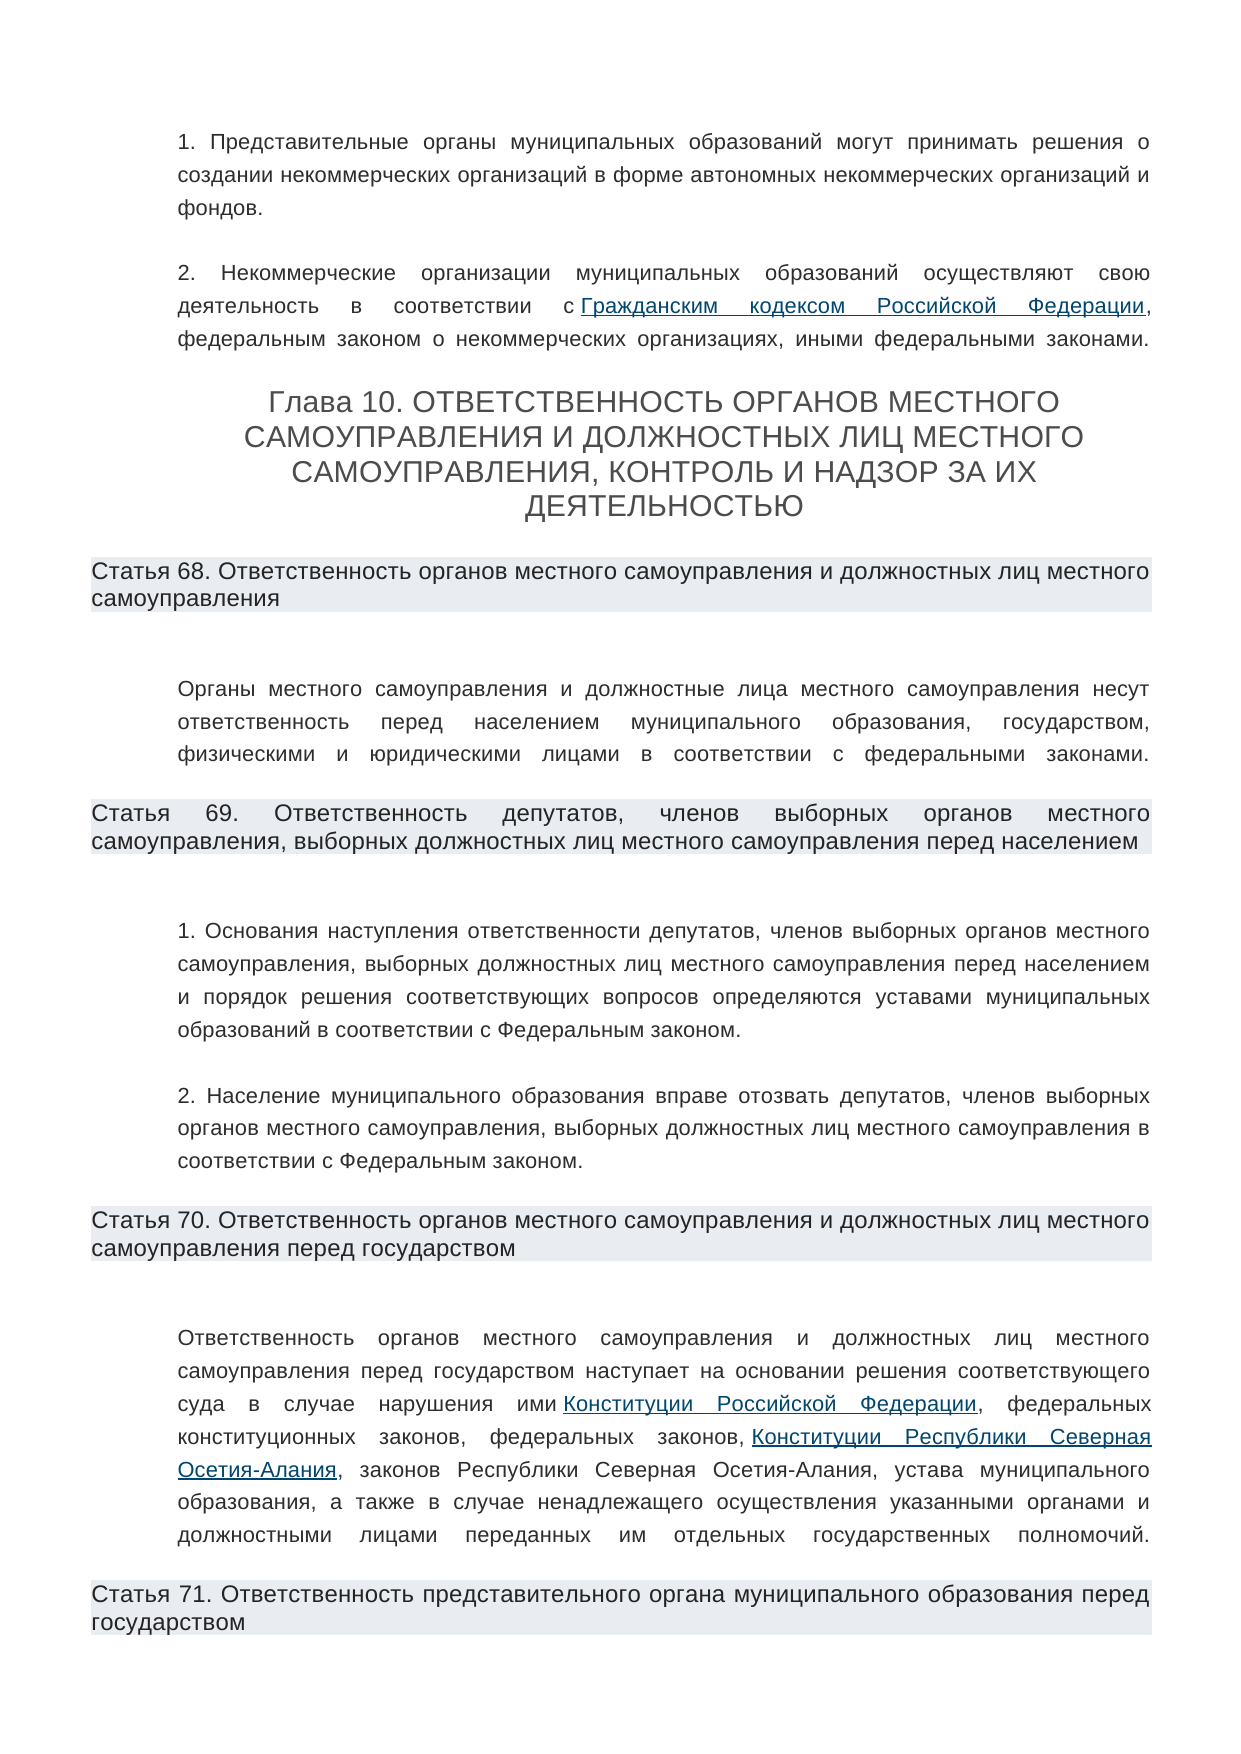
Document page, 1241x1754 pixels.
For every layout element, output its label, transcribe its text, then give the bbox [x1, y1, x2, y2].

text Статья 70. Ответственность органов местного самоуправления и должностных лиц местного самоуправления перед государством [91, 1206, 1152, 1261]
text 1. Основания наступления ответственности депутатов, членов выборных органов местного самоуправления, выборных должностных лиц местного самоуправления перед населением и порядок решения соответствующих вопросов определяются уставами муниципальных образований в соответствии с Федеральным законом. 2. Население муниципального образования вправе отозвать депутатов, членов выборных органов местного самоуправления, выборных должностных лиц местного самоуправления в соответствии с Федеральным законом. [177, 878, 1152, 1206]
text Статья 69. Ответственность депутатов, членов выборных органов местного самоуправления, выборных должностных лиц местного самоуправления перед населением [91, 799, 1152, 854]
text 1. Представительные органы муниципальных образований могут принимать решения о создании некоммерческих организаций в форме автономных некоммерческих организаций и фондов. 2. Некоммерческие организации муниципальных образований осуществляют свою деятельность в соответствии с Гражданским кодексом Российской Федерации, федеральным законом о некоммерческих организациях, иными федеральными законами. [177, 89, 1152, 384]
text Глава 10. ОТВЕТСТВЕННОСТЬ ОРГАНОВ МЕСТНОГО САМОУПРАВЛЕНИЯ И ДОЛЖНОСТНЫХ ЛИЦ МЕСТНОГО САМОУПРАВЛЕНИЯ, КОНТРОЛЬ И НАДЗОР ЗА ИХ ДЕЯТЕЛЬНОСТЬЮ [177, 384, 1152, 523]
text Органы местного самоуправления и должностные лица местного самоуправления несут ответственность перед населением муниципального образования, государством, физическими и юридическими лицами в соответствии с федеральными законами. [177, 635, 1152, 799]
text Статья 68. Ответственность органов местного самоуправления и должностных лиц местного самоуправления [91, 557, 1152, 612]
text Статья 71. Ответственность представительного органа муниципального образования перед государством [91, 1580, 1152, 1635]
text Ответственность органов местного самоуправления и должностных лиц местного самоуправления перед государством наступает на основании решения соответствующего суда в случае нарушения ими Конституции Российской Федерации, федеральных конституционных законов, федеральных законов, Конституции Республики Северная Осетия-Алания, законов Республики Северная Осетия-Алания, устава муниципального образования, а также в случае ненадлежащего осуществления указанными органами и должностными лицами переданных им отдельных государственных полномочий. [177, 1285, 1152, 1580]
